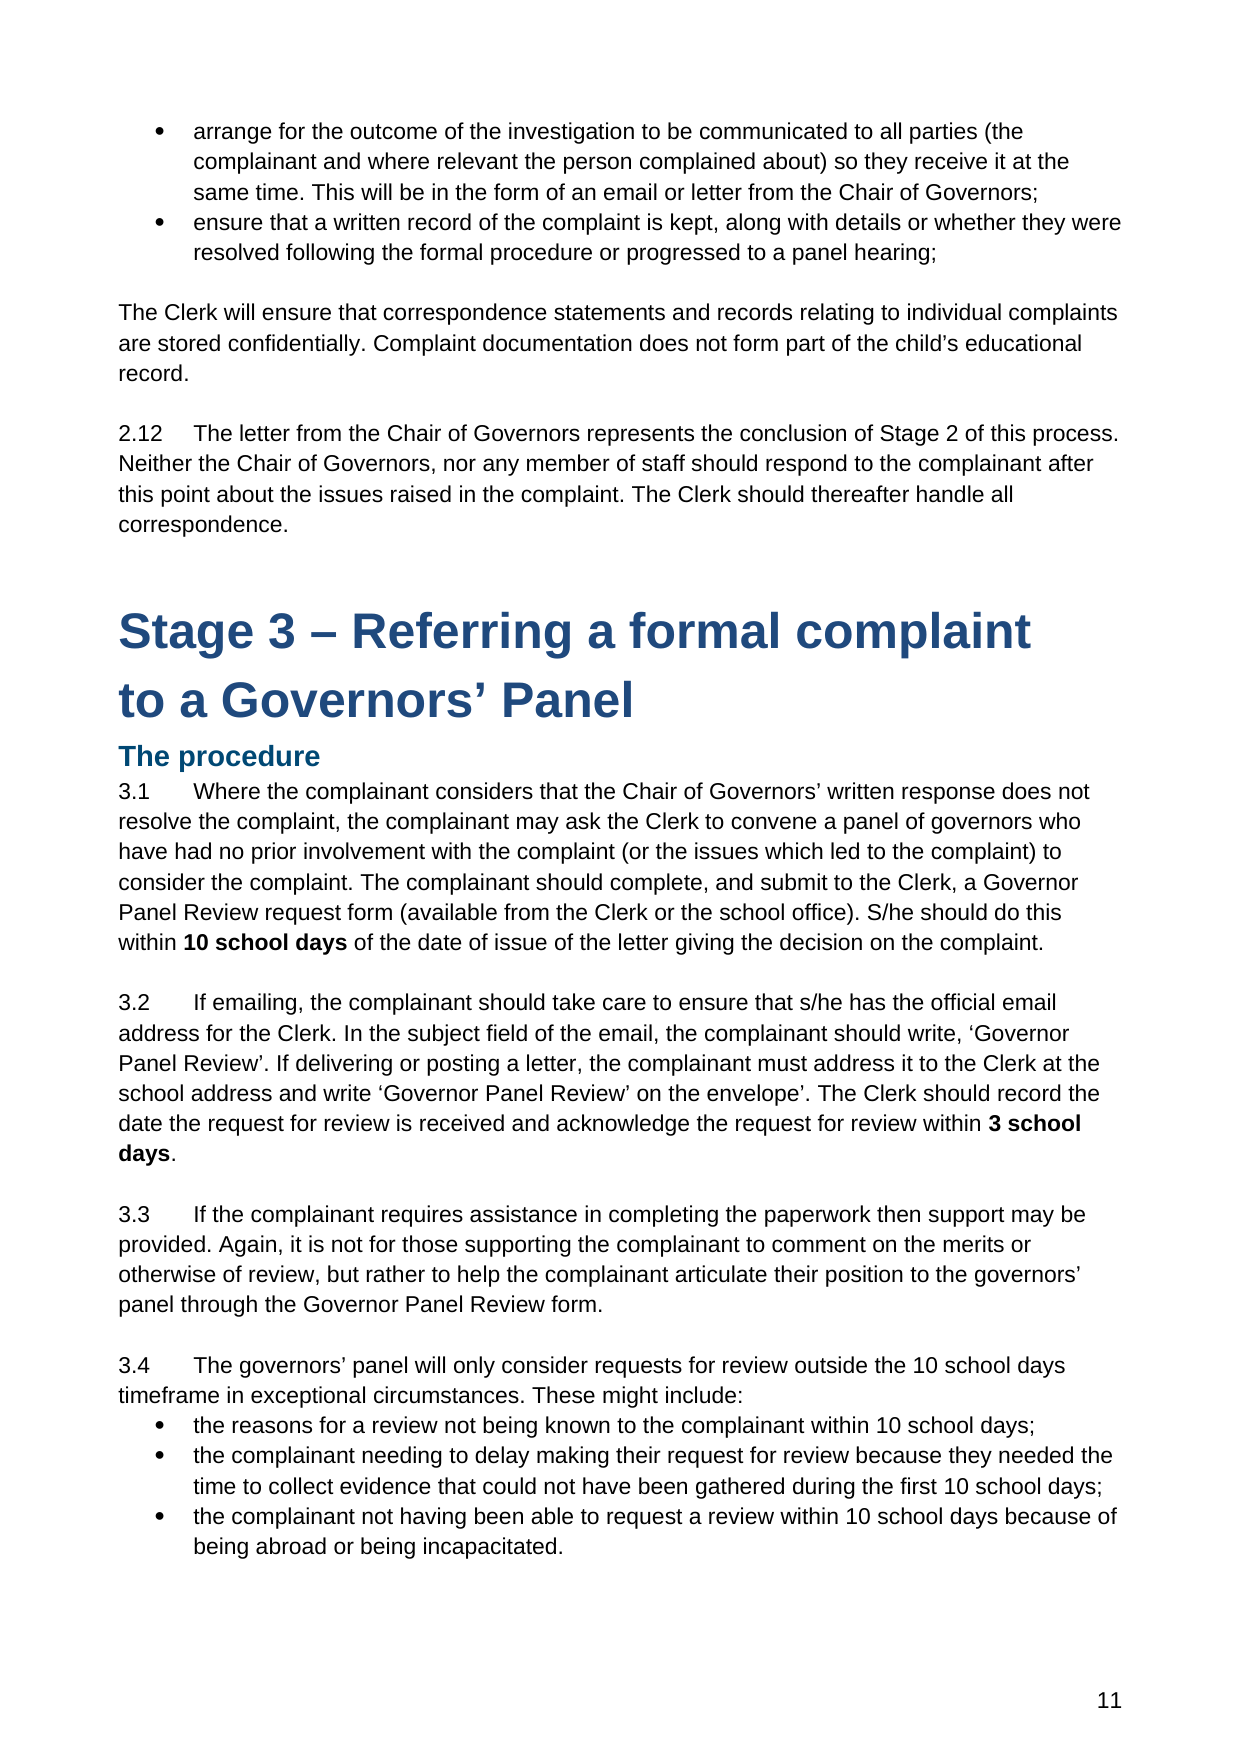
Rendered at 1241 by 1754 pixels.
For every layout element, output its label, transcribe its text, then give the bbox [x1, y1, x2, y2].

list arrange for the outcome of the investigation to be communicated to all parties (the complainant and where relevant the person complained about) so they receive it at the same time. This will be in the form of an email or letter from the Chair of Governors; [156, 118, 1122, 205]
text 3.4 The governors’ panel will only consider requests for review outside the 10 school days timeframe in exceptional circumstances. These might include: [118, 1352, 1122, 1408]
text 2.12 The letter from the Chair of Governors represents the conclusion of Stage 2 of this process. Neither the Chair of Governors, nor any member of staff should respond to the complainant after this point about the issues raised in the complaint. The Clerk should thereafter handle all correspondence. [118, 420, 1122, 537]
text The Clerk will ensure that correspondence statements and records relating to individual complaints are stored confidentially. Complaint documentation does not form part of the child’s educational record. [118, 299, 1122, 386]
text 3.2 If emailing, the complainant should take care to ensure that s/he has the official email address for the Clerk. In the subject field of the email, the complainant should write, ‘Governor Panel Review’. If delivering or posting a letter, the complainant must address it to the Clerk at the school address and write ‘Governor Panel Review’ on the envelope’. The Clerk should record the date the request for review is received and acknowledge the request for review within 3 school days. [118, 989, 1122, 1167]
list the reasons for a review not being known to the complainant within 10 school days; [156, 1412, 1122, 1439]
subtitle The procedure [118, 739, 1122, 773]
text 3.3 If the complainant requires assistance in completing the paperwork then support may be provided. Again, it is not for those supporting the complainant to comment on the merits or otherwise of review, but rather to help the complainant articulate their position to the governors’ panel through the Governor Panel Review form. [118, 1201, 1122, 1318]
list the complainant not having been able to request a review within 10 school days because of being abroad or being incapacitated. [156, 1503, 1122, 1559]
subtitle Stage 3 – Referring a formal complaint to a Governors’ Panel [118, 601, 1122, 728]
list ensure that a written record of the complaint is kept, along with details or whether they were resolved following the formal procedure or progressed to a panel hearing; [156, 209, 1122, 265]
text 3.1 Where the complainant considers that the Chair of Governors’ written response does not resolve the complaint, the complainant may ask the Clerk to convene a panel of governors who have had no prior involvement with the complaint (or the issues which led to the complaint) to consider the complaint. The complainant should complete, and submit to the Clerk, a Governor Panel Review request form (available from the Clerk or the school office). S/he should do this within 10 school days of the date of issue of the letter giving the decision on the complaint. [118, 778, 1122, 955]
list the complainant needing to delay making their request for review because they needed the time to collect evidence that could not have been gathered during the first 10 school days; [156, 1442, 1122, 1499]
